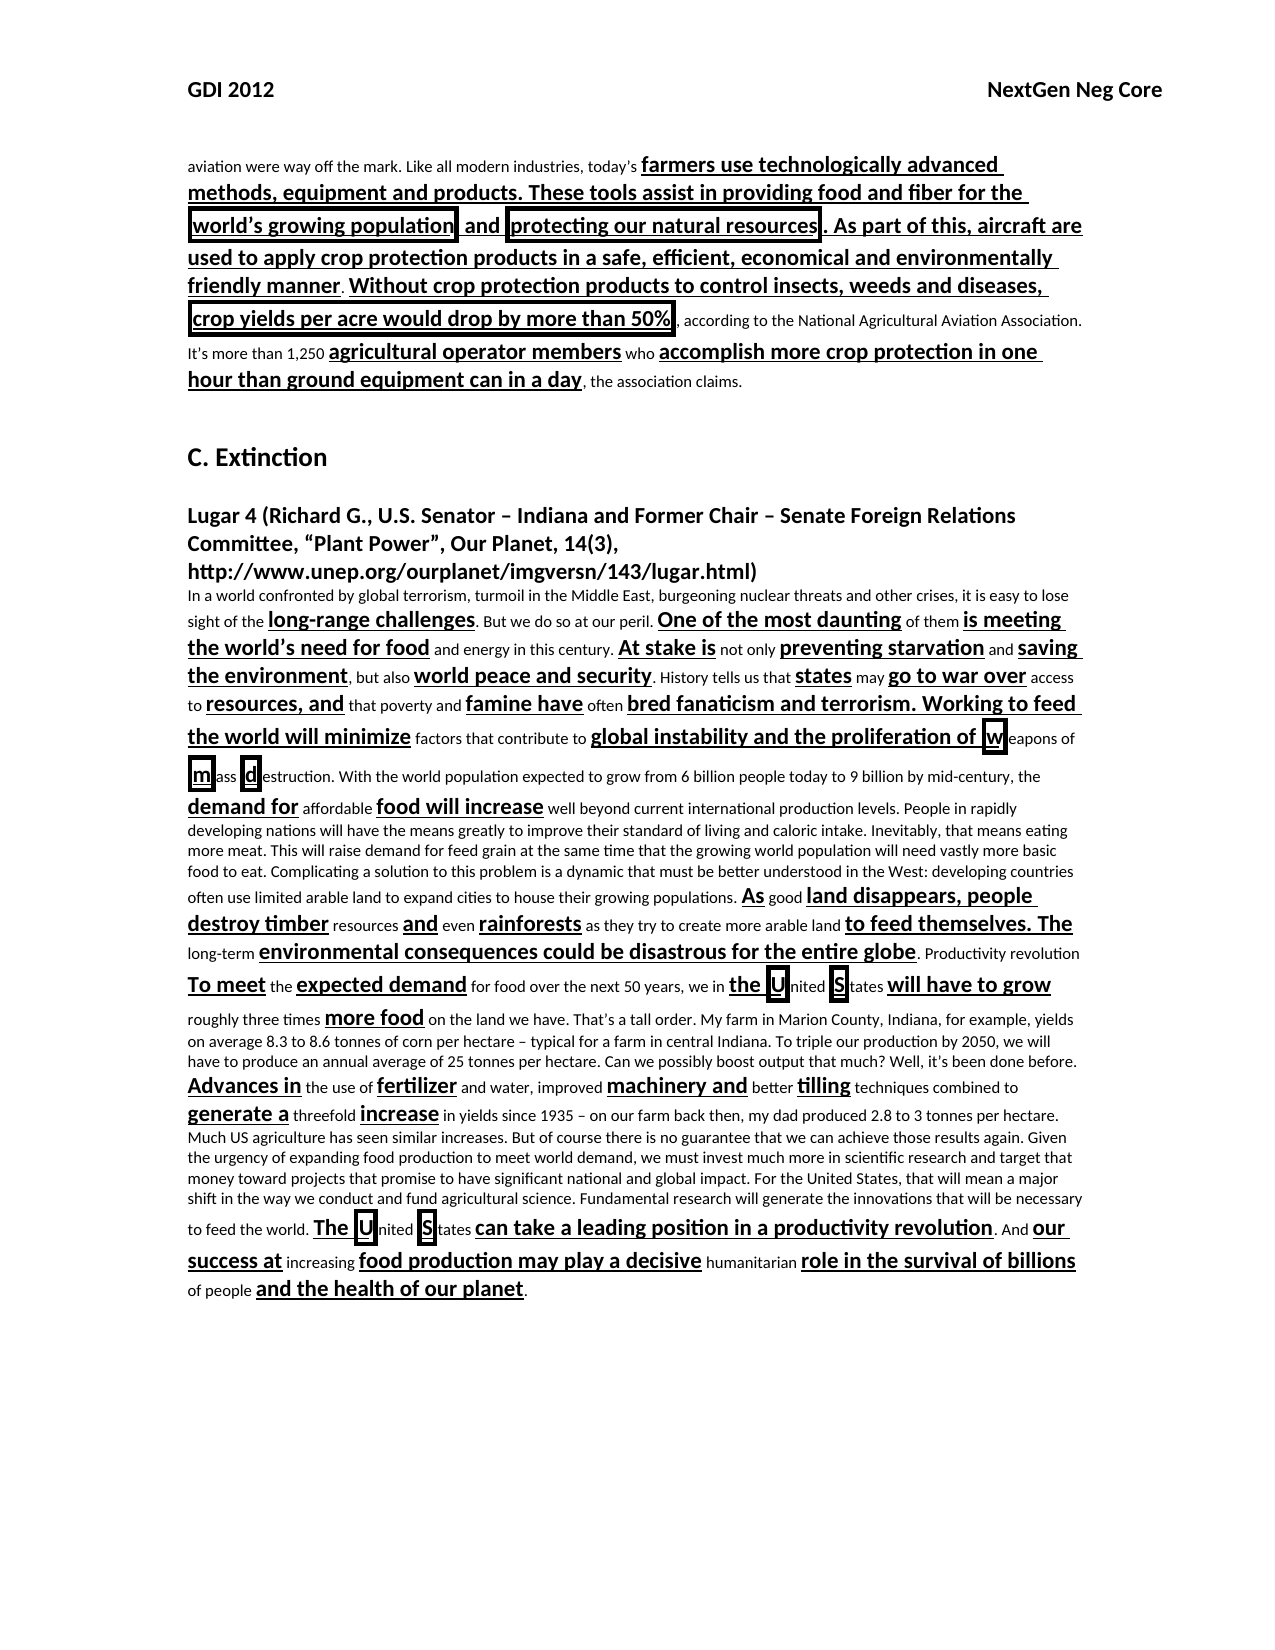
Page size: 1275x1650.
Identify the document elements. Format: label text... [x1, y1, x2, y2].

text Lugar 4 (Richard G., U.S. Senator – Indiana and Former Chair – Senate Foreign Relations Committee, “Plant Power”, Our Planet, 14(3), http://www.unep.org/ourplanet/imgversn/143/lugar.html) [187, 501, 1087, 585]
text In a world confronted by global terrorism, turmoil in the Middle East, burgeoning nuclear threats and other crises, it is easy to lose sight of the long-range challenges. But we do so at our peril. One of the most daunting of them is meeting the world’s need for food and energy in this century. At stake is not only preventing starvation and saving the environment, but also world peace and security. History tells us that states may go to war over access to resources, and that poverty and famine have often bred fanaticism and terrorism. Working to feed the world will minimize factors that contribute to global instability and the proliferation of weapons of mass destruction. With the world population expected to grow from 6 billion people today to 9 billion by mid-century, the demand for affordable food will increase well beyond current international production levels. People in rapidly developing nations will have the means greatly to improve their standard of living and caloric intake. Inevitably, that means eating more meat. This will raise demand for feed grain at the same time that the growing world population will need vastly more basic food to eat. Complicating a solution to this problem is a dynamic that must be better understood in the West: developing countries often use limited arable land to expand cities to house their growing populations. As good land disappears, people destroy timber resources and even rainforests as they try to create more arable land to feed themselves. The long-term environmental consequences could be disastrous for the entire globe. Productivity revolution To meet the expected demand for food over the next 50 years, we in the United States will have to grow roughly three times more food on the land we have. That’s a tall order. My farm in Marion County, Indiana, for example, yields on average 8.3 to 8.6 tonnes of corn per hectare – typical for a farm in central Indiana. To triple our production by 2050, we will have to produce an annual average of 25 tonnes per hectare. Can we possibly boost output that much? Well, it’s been done before. Advances in the use of fertilizer and water, improved machinery and better tilling techniques combined to generate a threefold increase in yields since 1935 – on our farm back then, my dad produced 2.8 to 3 tonnes per hectare. Much US agriculture has seen similar increases. But of course there is no guarantee that we can achieve those results again. Given the urgency of expanding food production to meet world demand, we must invest much more in scientific research and target that money toward projects that promise to have significant national and global impact. For the United States, that will mean a major shift in the way we conduct and fund agricultural science. Fundamental research will generate the innovations that will be necessary to feed the world. The United States can take a leading position in a productivity revolution. And our success at increasing food production may play a decisive humanitarian role in the survival of billions of people and the health of our planet. [187, 585, 1087, 1302]
subtitle C. Extinction [187, 440, 1087, 473]
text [187, 150, 1087, 393]
